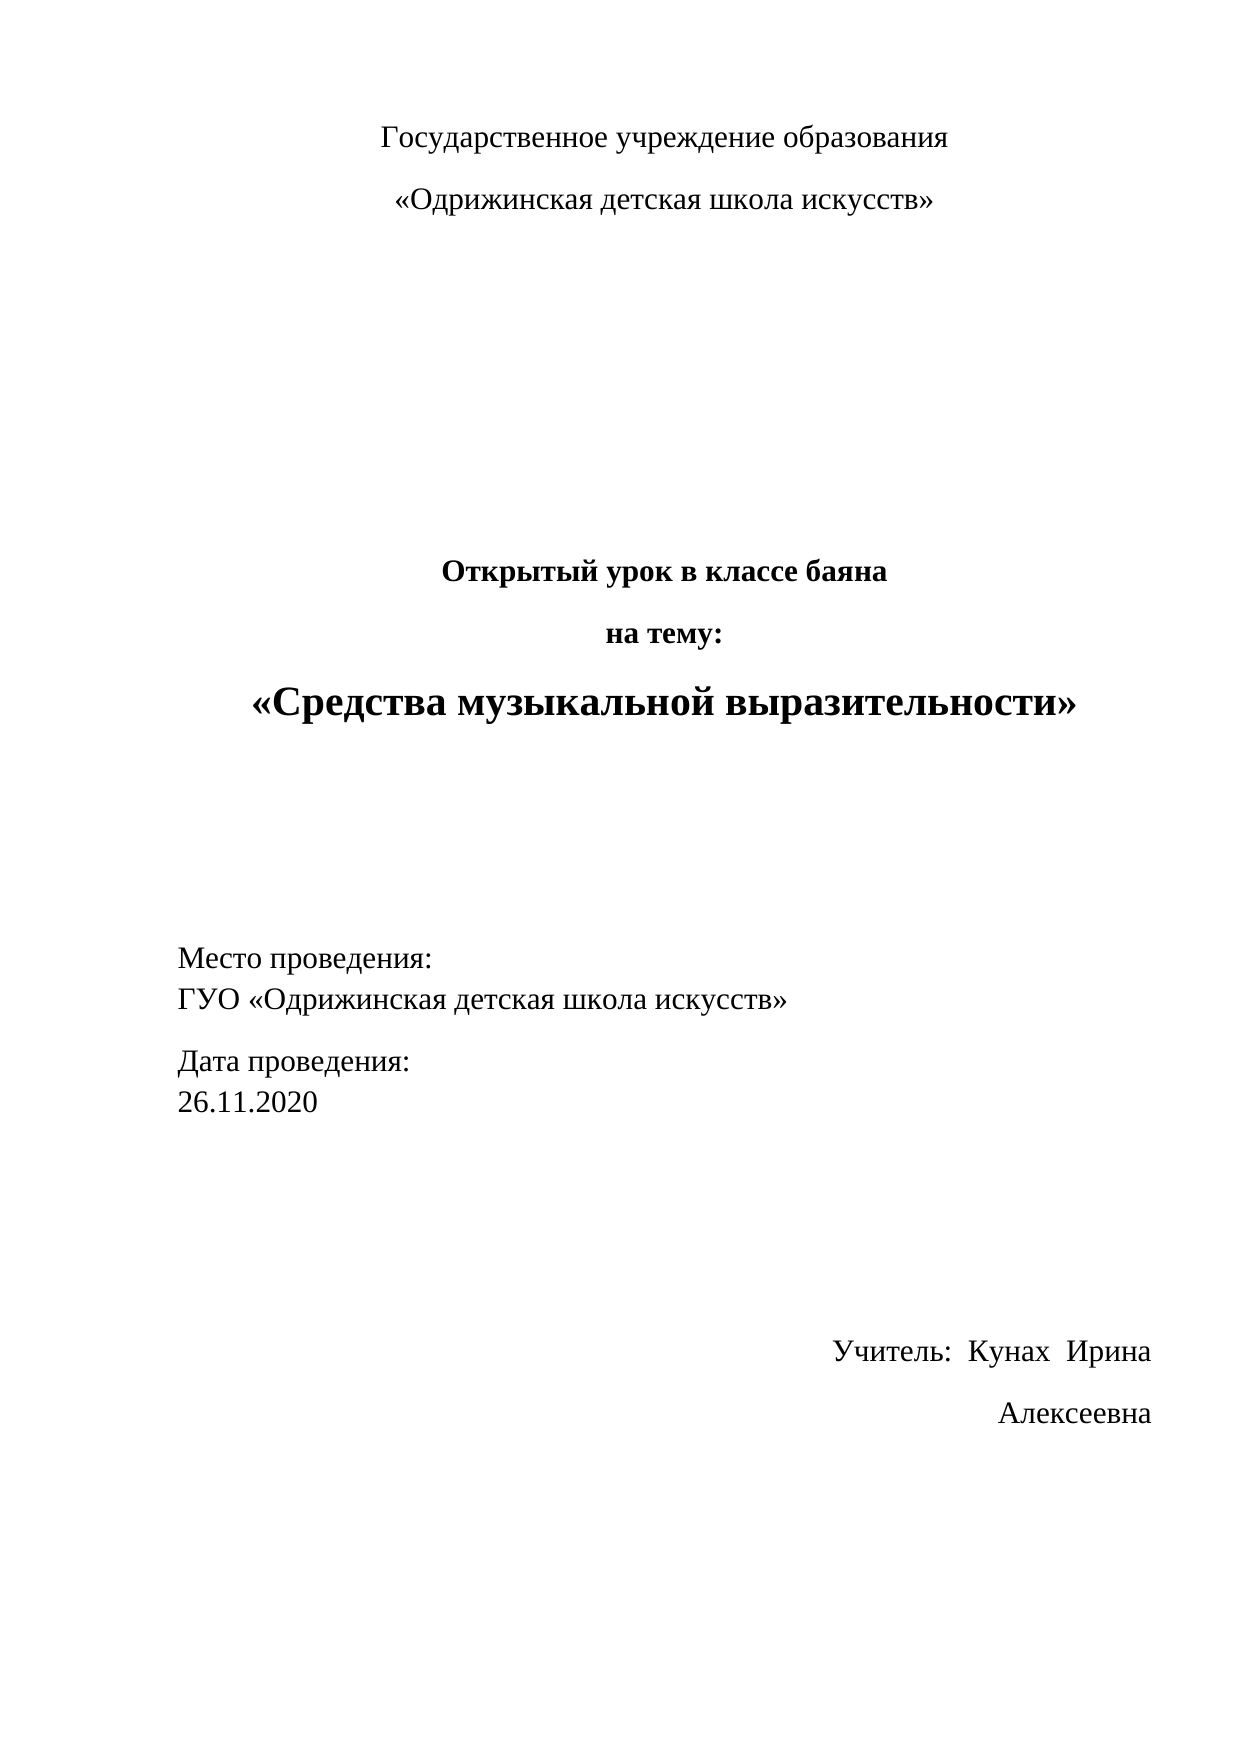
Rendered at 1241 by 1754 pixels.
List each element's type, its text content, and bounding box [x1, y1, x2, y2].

text «Средства музыкальной выразительности» [177, 677, 1152, 725]
text на тему: [177, 615, 1152, 651]
text Дата проведения: 26.11.2020 [177, 1042, 1152, 1119]
text Открытый урок в классе баяна [177, 553, 1152, 589]
text Государственное учреждение образования [177, 118, 1152, 154]
text «Одрижинская детская школа искусств» [177, 180, 1152, 216]
text Алексеевна [177, 1394, 1152, 1430]
text Учитель: Кунах Ирина [177, 1332, 1152, 1368]
text Место проведения: ГУО «Одрижинская детская школа искусств» [177, 939, 1152, 1016]
